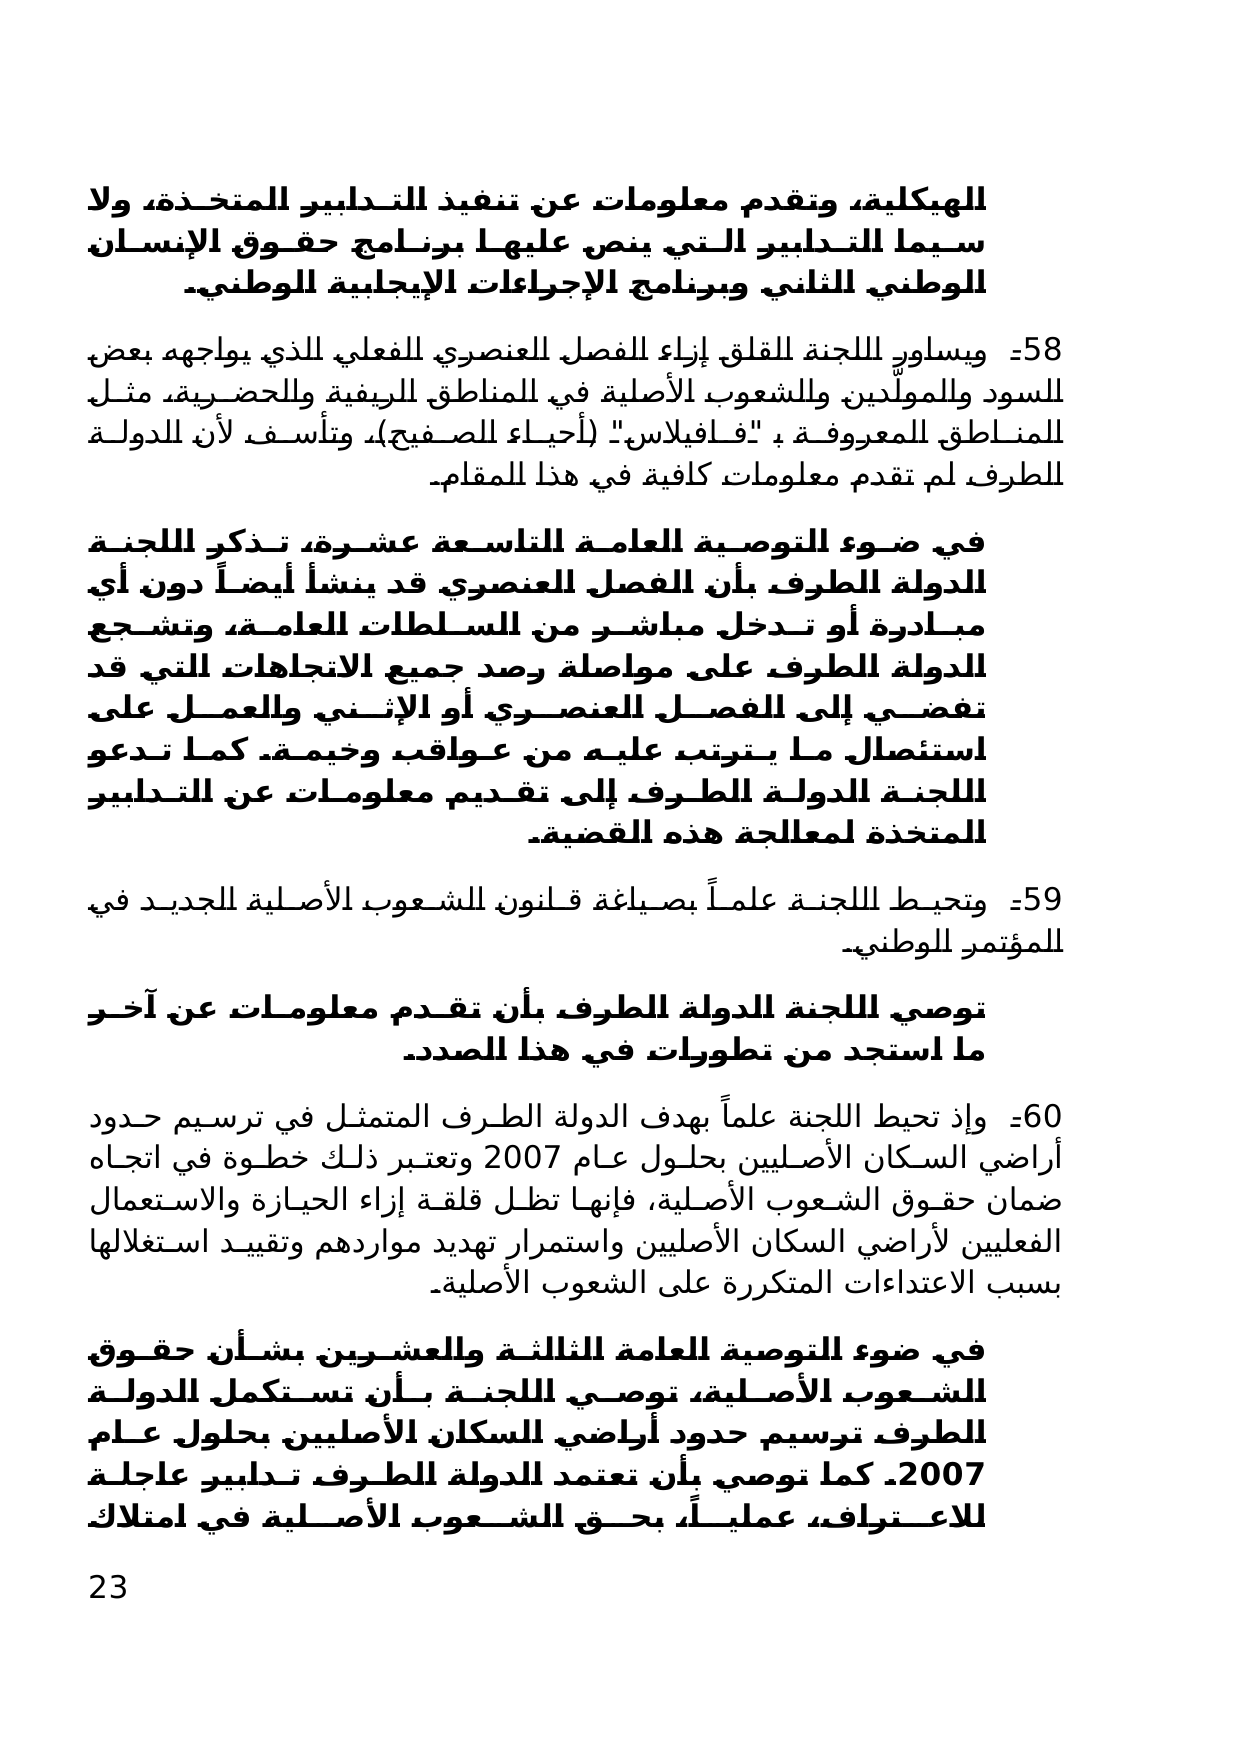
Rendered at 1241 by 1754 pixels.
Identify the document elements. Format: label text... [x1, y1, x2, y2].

text في ضوء التوصية العامة التاسعة عشرة، تذكر اللجنة الدولة الطرف بأن الفصل العنصري قد ينشأ أيضاً دون أي مبادرة أو تدخل مباشر من السلطات العامة، وتشجع الدولة الطرف على مواصلة رصد جميع الاتجاهات التي قد تفضي إلى الفصل العنصري أو الإثني والعمل على استئصال ما يترتب عليه من عواقب وخيمة. كما تدعو اللجنة الدولة الطرف إلى تقديم معلومات عن التدابير المتخذة لمعالجة هذه القضية. [89, 519, 986, 852]
text 59- وتحيط اللجنة علماً بصياغة قانون الشعوب الأصلية الجديد في المؤتمر الوطني. [89, 877, 1063, 961]
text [89, 177, 986, 302]
text 58- ويساور اللجنة القلق إزاء الفصل العنصري الفعلي الذي يواجهه بعض السود والمولّدين والشعوب الأصلية في المناطق الريفية والحضرية، مثل المناطق المعروفة ب‍ "فافيلاس" (أحياء الصفيح)، وتأسف لأن الدولة الطرف لم تقدم معلومات كافية في هذا المقام. [89, 327, 1063, 494]
text توصي اللجنة الدولة الطرف بأن تقدم معلومات عن آخر ما استجد من تطورات في هذا الصدد. [89, 986, 986, 1069]
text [89, 1327, 986, 1536]
text 60- وإذ تحيط اللجنة علماً بهدف الدولة الطرف المتمثل في ترسيم حدود أراضي السكان الأصليين بحلول عام 2007 وتعتبر ذلك خطوة في اتجاه ضمان حقوق الشعوب الأصلية، فإنها تظل قلقة إزاء الحيازة والاستعمال الفعليين لأراضي السكان الأصليين واستمرار تهديد مواردهم وتقييد استغلالها بسبب الاعتداءات المتكررة على الشعوب الأصلية. [89, 1094, 1063, 1302]
